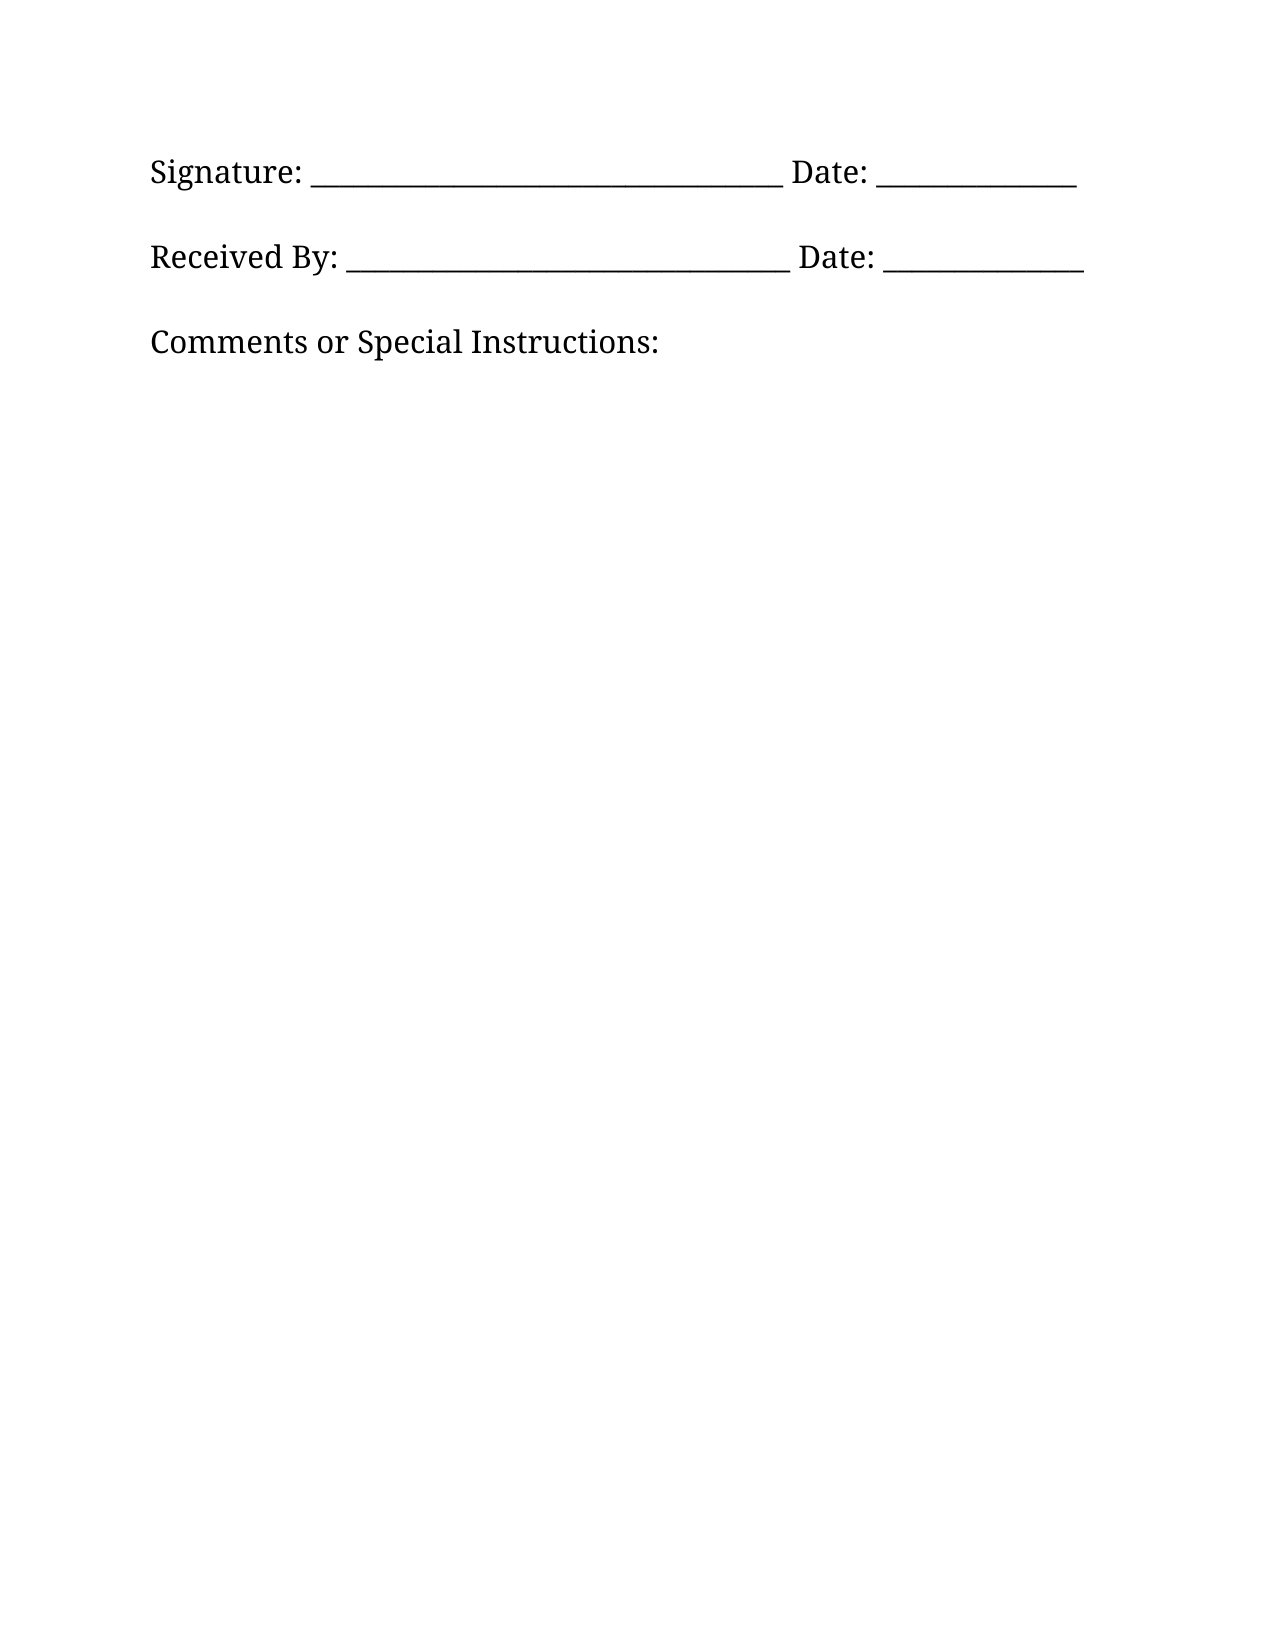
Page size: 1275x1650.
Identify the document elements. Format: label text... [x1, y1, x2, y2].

text Received By: _______________________________ Date: ______________ [150, 235, 1125, 278]
text Signature: _________________________________ Date: ______________ [150, 150, 1125, 193]
text Comments or Special Instructions: [150, 320, 1125, 363]
